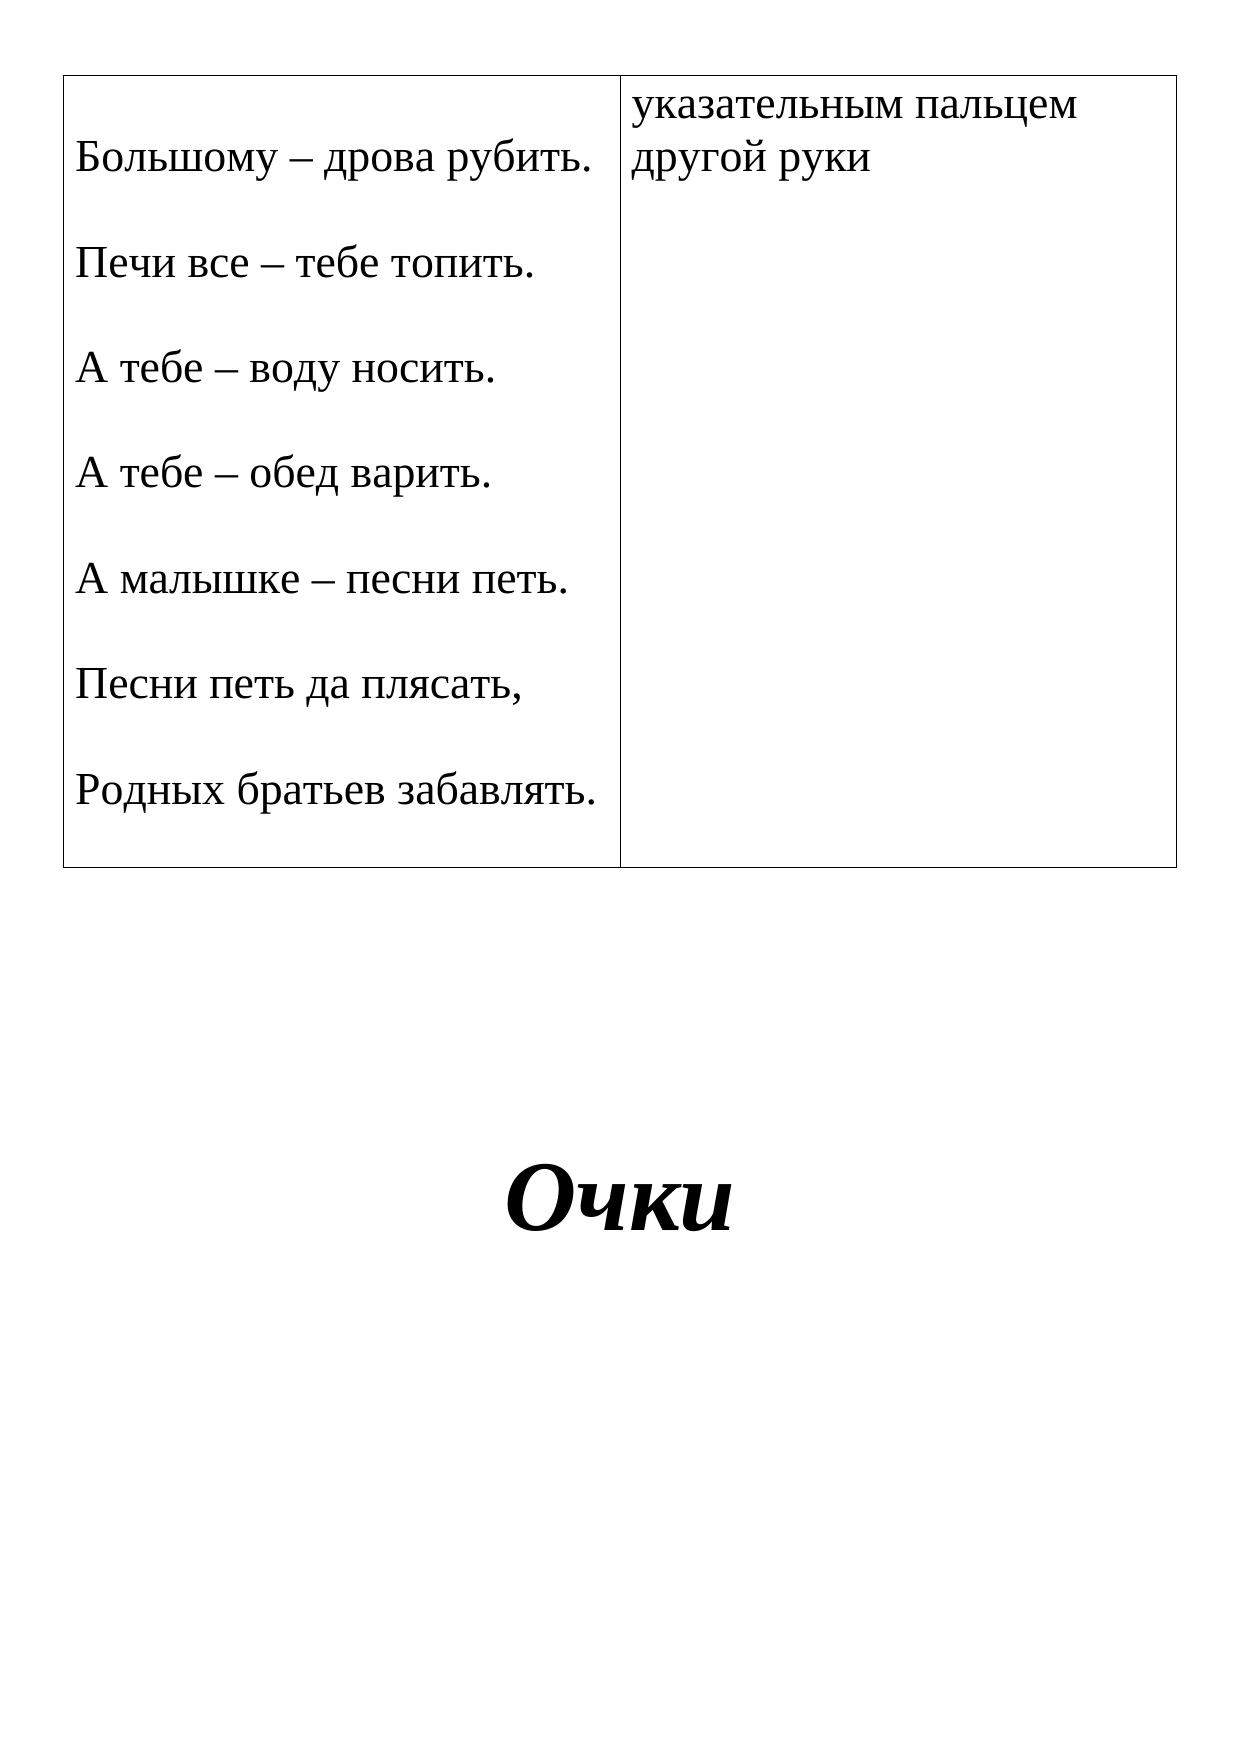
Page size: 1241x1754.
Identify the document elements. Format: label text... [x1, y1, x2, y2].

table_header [64, 76, 620, 867]
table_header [621, 76, 1176, 867]
text Очки [75, 1137, 1165, 1252]
